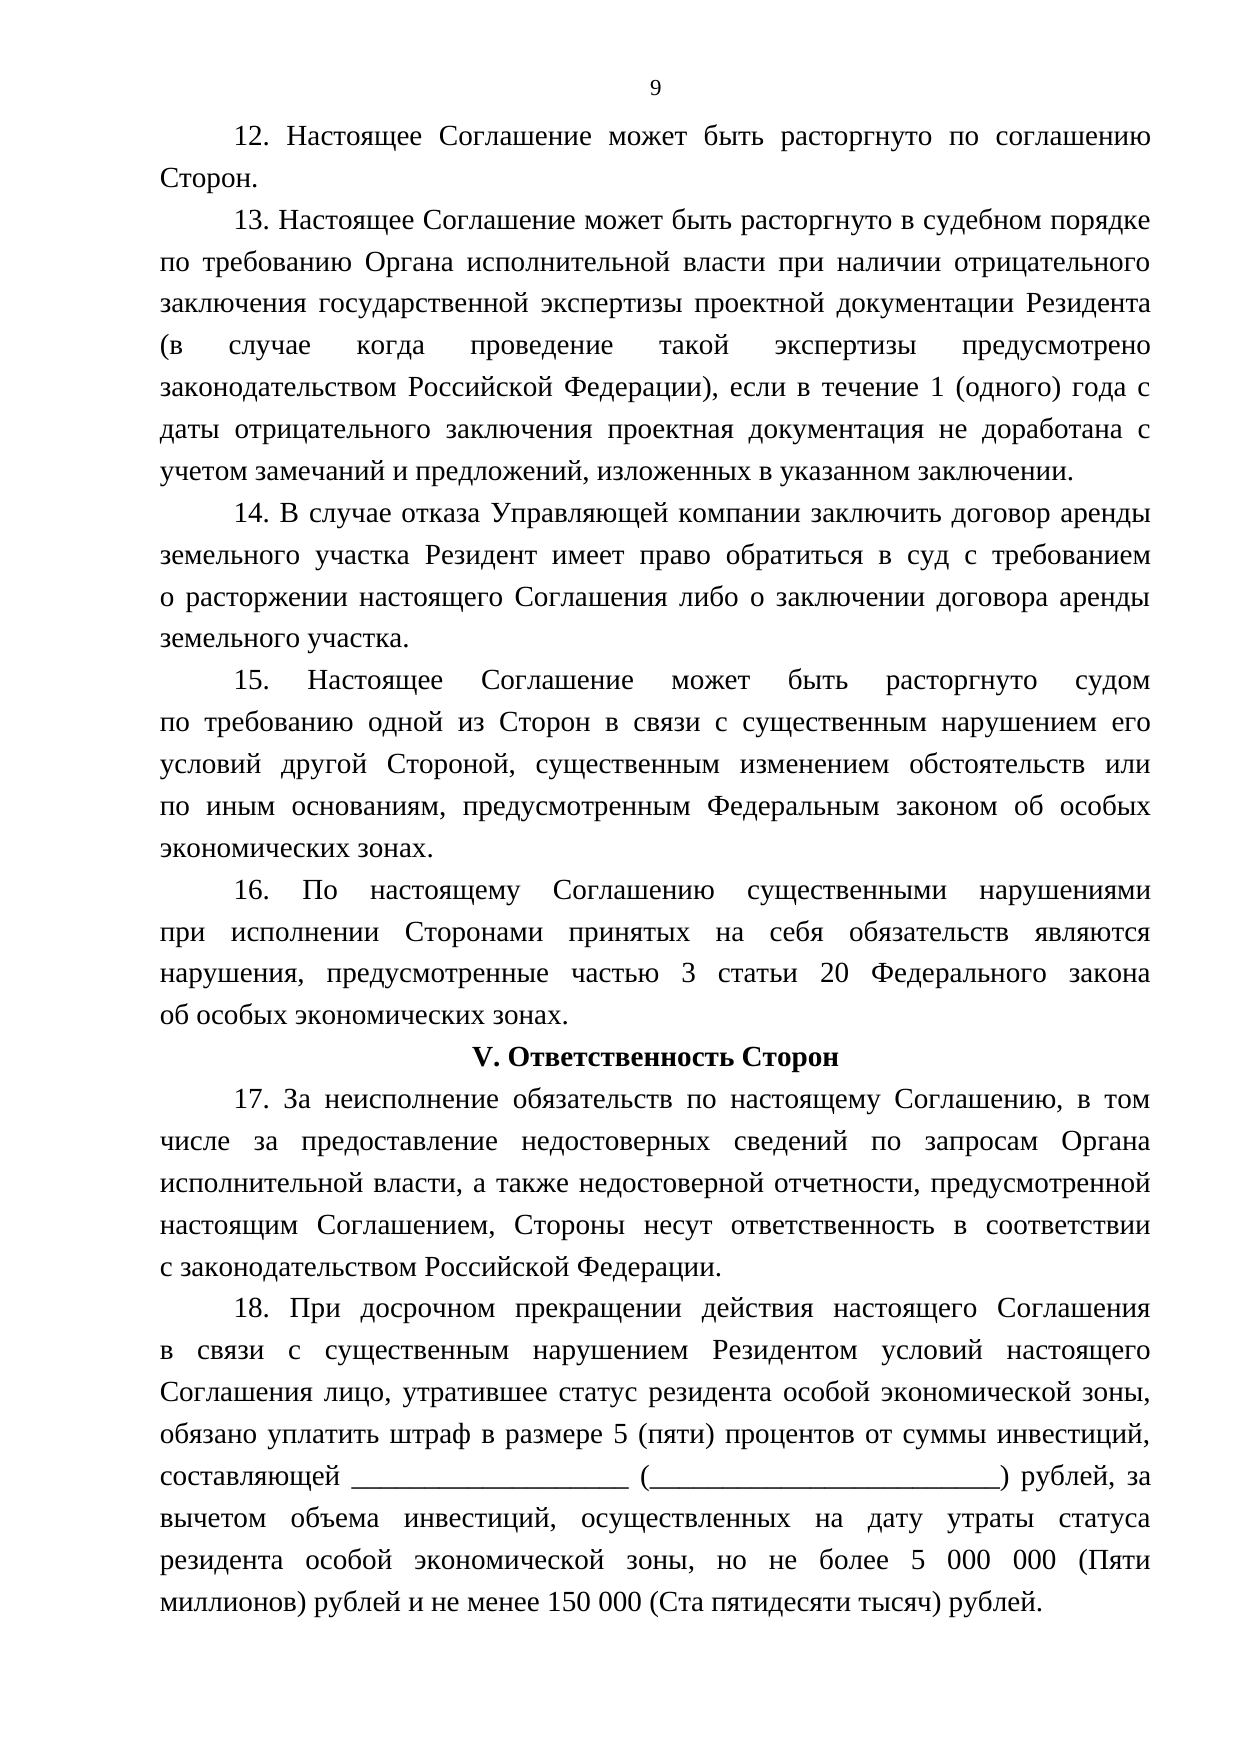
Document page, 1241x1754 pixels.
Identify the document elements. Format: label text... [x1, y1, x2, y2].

text 18. При досрочном прекращении действия настоящего Соглашения в связи с существенным нарушением Резидентом условий настоящего Соглашения лицо, утратившее статус резидента особой экономической зоны, обязано уплатить штраф в размере 5 (пяти) процентов от суммы инвестиций, составляющей ___________________ (________________________) рублей, за вычетом объема инвестиций, осуществленных на дату утраты статуса резидента особой экономической зоны, но не более 5 000 000 (Пяти миллионов) рублей и не менее 150 000 (Ста пятидесяти тысяч) рублей. [159, 1291, 1152, 1617]
text 14. В случае отказа Управляющей компании заключить договор аренды земельного участка Резидент имеет право обратиться в суд с требованием о расторжении настоящего Соглашения либо о заключении договора аренды земельного участка. [159, 495, 1152, 654]
text 16. По настоящему Соглашению существенными нарушениями при исполнении Сторонами принятых на себя обязательств являются нарушения, предусмотренные частью 3 статьи 20 Федерального закона об особых экономических зонах. [159, 872, 1152, 1031]
text 13. Настоящее Соглашение может быть расторгнуто в судебном порядке по требованию Органа исполнительной власти при наличии отрицательного заключения государственной экспертизы проектной документации Резидента (в случае когда проведение такой экспертизы предусмотрено законодательством Российской Федерации), если в течение 1 (одного) года с даты отрицательного заключения проектная документация не доработана с учетом замечаний и предложений, изложенных в указанном заключении. [159, 202, 1152, 487]
text V. Ответственность Сторон [159, 1039, 1152, 1073]
text 12. Настоящее Соглашение может быть расторгнуто по соглашению Сторон. [159, 118, 1152, 193]
text 15. Настоящее Соглашение может быть расторгнуто судом по требованию одной из Сторон в связи с существенным нарушением его условий другой Стороной, существенным изменением обстоятельств или по иным основаниям, предусмотренным Федеральным законом об особых экономических зонах. [159, 662, 1152, 863]
text 17. За неисполнение обязательств по настоящему Соглашению, в том числе за предоставление недостоверных сведений по запросам Органа исполнительной власти, а также недостоверной отчетности, предусмотренной настоящим Соглашением, Стороны несут ответственность в соответствии с законодательством Российской Федерации. [159, 1081, 1152, 1282]
